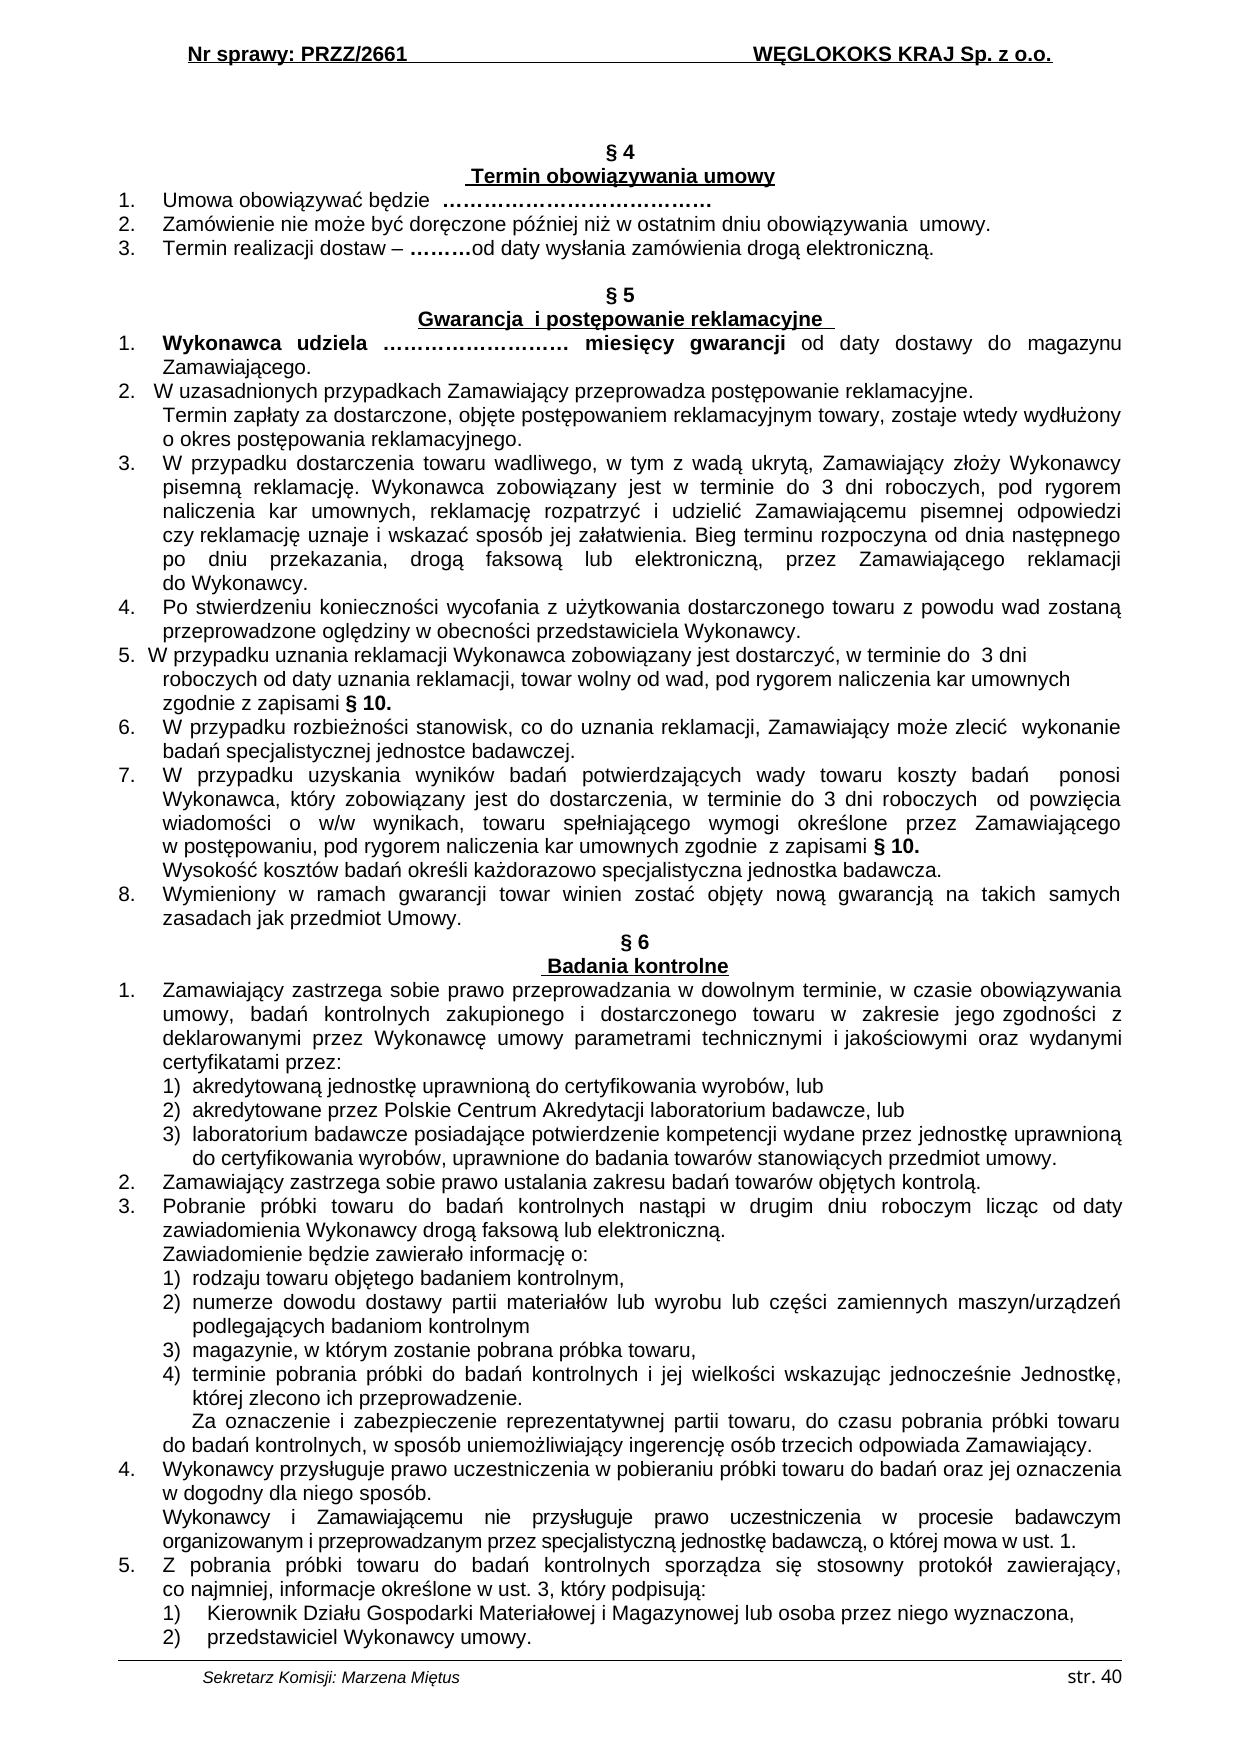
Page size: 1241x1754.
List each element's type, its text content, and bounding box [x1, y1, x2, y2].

list W przypadku uzyskania wyników badań potwierdzających wady towaru koszty badań ponosi Wykonawca, który zobowiązany jest do dostarczenia, w terminie do 3 dni roboczych od powzięcia wiadomości o w/w wynikach, towaru spełniającego wymogi określone przez Zamawiającego w postępowaniu, pod rygorem naliczenia kar umownych zgodnie z zapisami § 10. [118, 762, 1122, 858]
text Zawiadomienie będzie zawierało informację o: [162, 1242, 1152, 1266]
text Badania kontrolne [118, 954, 1152, 978]
text Gwarancja i postępowanie reklamacyjne [118, 307, 1122, 331]
list akredytowaną jednostkę uprawnioną do certyfikowania wyrobów, lub [162, 1074, 1122, 1098]
list Po stwierdzeniu konieczności wycofania z użytkowania dostarczonego towaru z powodu wad zostaną przeprowadzone oględziny w obecności przedstawiciela Wykonawcy. [118, 595, 1122, 643]
text § 4 [118, 139, 1122, 163]
list Zamawiający zastrzega sobie prawo ustalania zakresu badań towarów objętych kontrolą. [118, 1170, 1122, 1194]
list laboratorium badawcze posiadające potwierdzenie kompetencji wydane przez jednostkę uprawnioną do certyfikowania wyrobów, uprawnione do badania towarów stanowiących przedmiot umowy. [162, 1122, 1122, 1170]
text Termin zapłaty za dostarczone, objęte postępowaniem reklamacyjnym towary, zostaje wtedy wydłużony o okres postępowania reklamacyjnego. [162, 403, 1122, 451]
text § 6 [118, 930, 1152, 954]
list Wymieniony w ramach gwarancji towar winien zostać objęty nową gwarancją na takich samych zasadach jak przedmiot Umowy. [118, 882, 1122, 930]
list numerze dowodu dostawy partii materiałów lub wyrobu lub części zamiennych maszyn/urządzeń podlegających badaniom kontrolnym [162, 1289, 1122, 1337]
list Umowa obowiązywać będzie ………………………………… [118, 187, 1122, 211]
list W przypadku dostarczenia towaru wadliwego, w tym z wadą ukrytą, Zamawiający złoży Wykonawcy pisemną reklamację. Wykonawca zobowiązany jest w terminie do 3 dni roboczych, pod rygorem naliczenia kar umownych, reklamację rozpatrzyć i udzielić Zamawiającemu pisemnej odpowiedzi czy reklamację uznaje i wskazać sposób jej załatwienia. Bieg terminu rozpoczyna od dnia następnego po dniu przekazania, drogą faksową lub elektroniczną, przez Zamawiającego reklamacji do Wykonawcy. [118, 451, 1122, 595]
list Wykonawcy przysługuje prawo uczestniczenia w pobieraniu próbki towaru do badań oraz jej oznaczenia w dogodny dla niego sposób. [118, 1457, 1122, 1505]
text Za oznaczenie i zabezpieczenie reprezentatywnej partii towaru, do czasu pobrania próbki towaru do badań kontrolnych, w sposób uniemożliwiający ingerencję osób trzecich odpowiada Zamawiający. [118, 1409, 1122, 1457]
list Termin realizacji dostaw – ………od daty wysłania zamówienia drogą elektroniczną. [118, 235, 1122, 259]
list terminie pobrania próbki do badań kontrolnych i jej wielkości wskazując jednocześnie Jednostkę, której zlecono ich przeprowadzenie. [162, 1361, 1122, 1409]
list Zamawiający zastrzega sobie prawo przeprowadzania w dowolnym terminie, w czasie obowiązywania umowy, badań kontrolnych zakupionego i dostarczonego towaru w zakresie jego zgodności z deklarowanymi przez Wykonawcę umowy parametrami technicznymi i jakościowymi oraz wydanymi certyfikatami przez: [118, 978, 1122, 1074]
list rodzaju towaru objętego badaniem kontrolnym, [162, 1266, 1152, 1289]
list W przypadku uznania reklamacji Wykonawca zobowiązany jest dostarczyć, w terminie do 3 dni roboczych od daty uznania reklamacji, towar wolny od wad, pod rygorem naliczenia kar umownych zgodnie z zapisami § 10. [118, 643, 1122, 714]
list Zamówienie nie może być doręczone później niż w ostatnim dniu obowiązywania umowy. [118, 211, 1122, 235]
list W uzasadnionych przypadkach Zamawiający przeprowadza postępowanie reklamacyjne. [118, 379, 1122, 403]
text Termin obowiązywania umowy [118, 163, 1122, 187]
list W przypadku rozbieżności stanowisk, co do uznania reklamacji, Zamawiający może zlecić wykonanie badań specjalistycznej jednostce badawczej. [118, 714, 1122, 762]
list Wykonawca udziela ……………………… miesięcy gwarancji od daty dostawy do magazynu Zamawiającego. [118, 331, 1122, 379]
list Z pobrania próbki towaru do badań kontrolnych sporządza się stosowny protokół zawierający, co najmniej, informacje określone w ust. 3, który podpisują: [118, 1553, 1122, 1601]
list Kierownik Działu Gospodarki Materiałowej i Magazynowej lub osoba przez niego wyznaczona, [162, 1601, 1122, 1625]
list magazynie, w którym zostanie pobrana próbka towaru, [162, 1337, 1122, 1361]
text Wykonawcy i Zamawiającemu nie przysługuje prawo uczestniczenia w procesie badawczym organizowanym i przeprowadzanym przez specjalistyczną jednostkę badawczą, o której mowa w ust. 1. [162, 1505, 1122, 1553]
list akredytowane przez Polskie Centrum Akredytacji laboratorium badawcze, lub [162, 1098, 1122, 1122]
text § 5 [118, 283, 1122, 307]
list Pobranie próbki towaru do badań kontrolnych nastąpi w drugim dniu roboczym licząc od daty zawiadomienia Wykonawcy drogą faksową lub elektroniczną. [118, 1194, 1122, 1242]
text Wysokość kosztów badań określi każdorazowo specjalistyczna jednostka badawcza. [162, 858, 1122, 882]
list przedstawiciel Wykonawcy umowy. [162, 1625, 1122, 1649]
